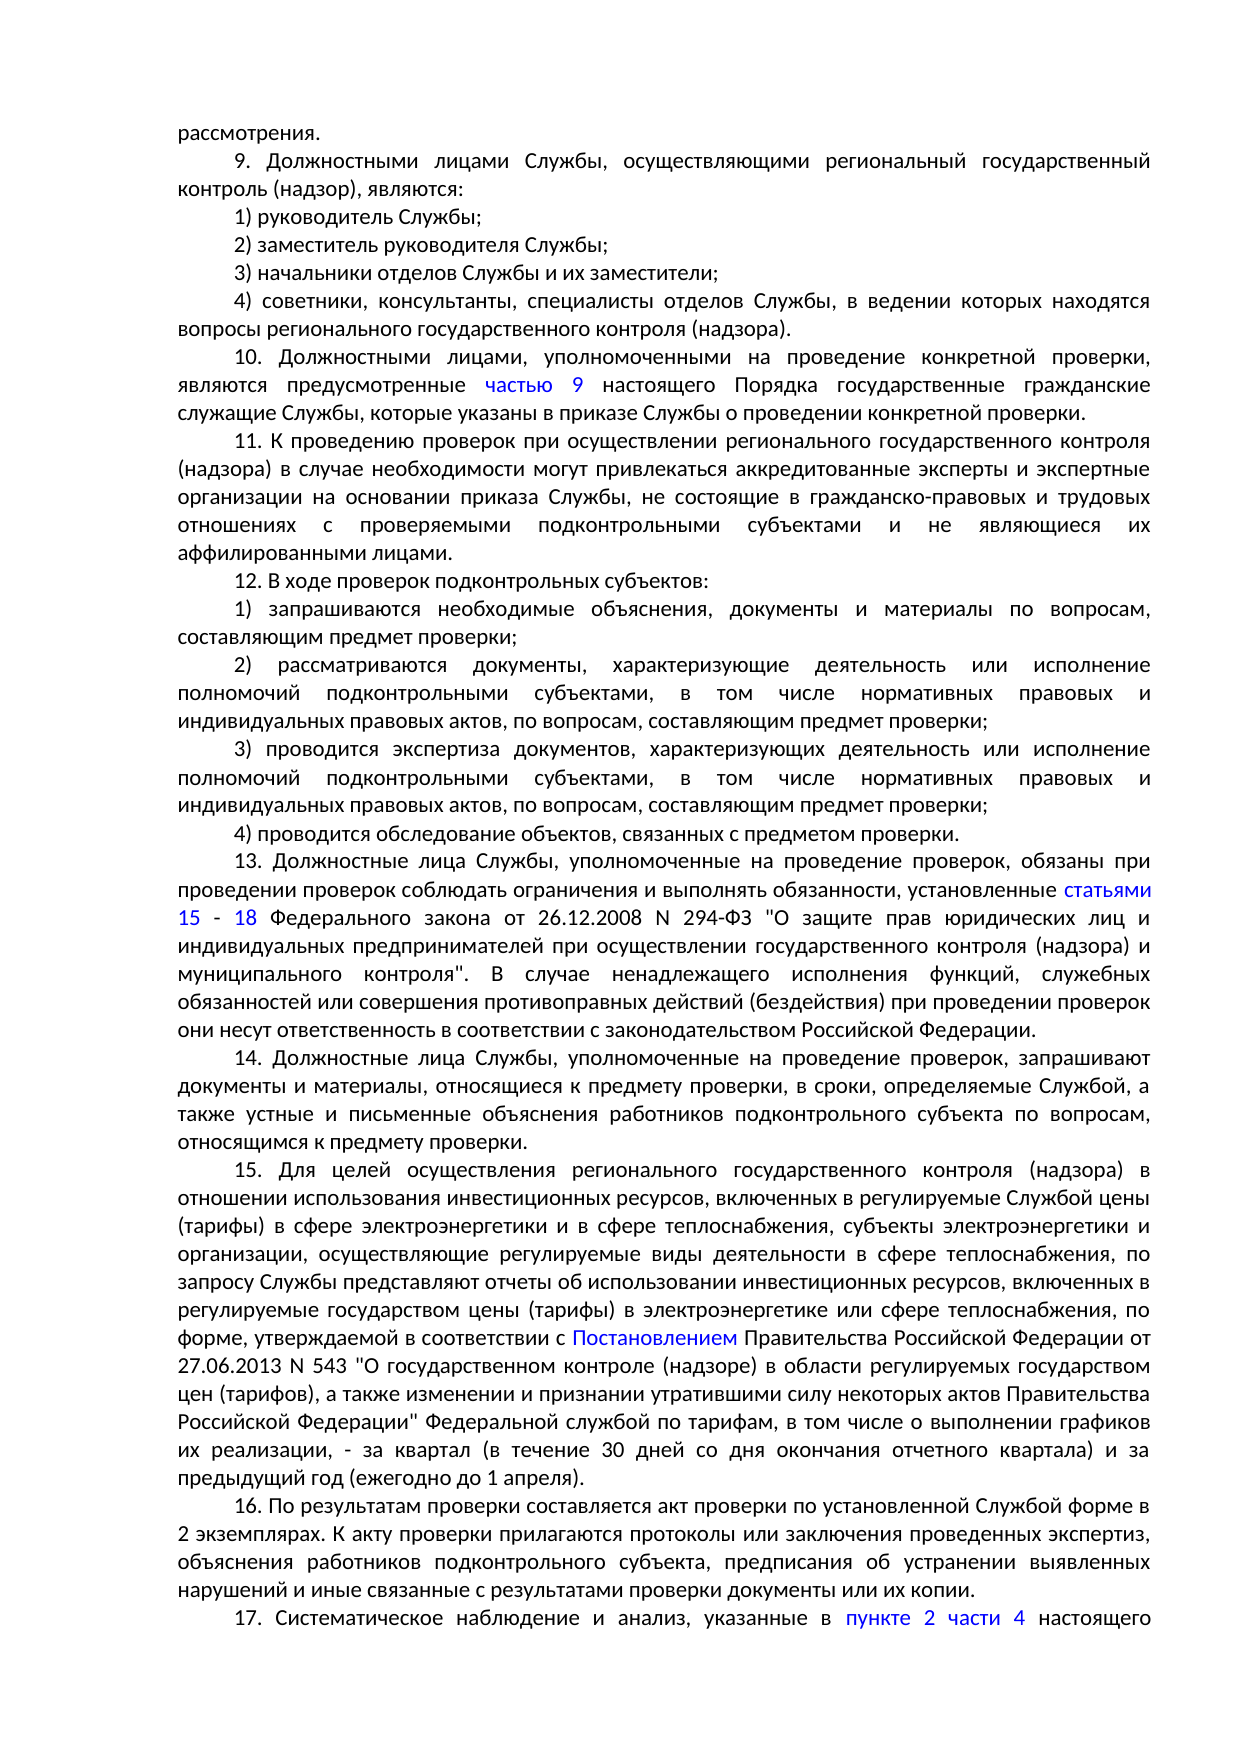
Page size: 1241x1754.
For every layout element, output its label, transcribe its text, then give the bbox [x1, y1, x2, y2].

text 16. По результатам проверки составляется акт проверки по установленной Службой форме в 2 экземплярах. К акту проверки прилагаются протоколы или заключения проведенных экспертиз, объяснения работников подконтрольного субъекта, предписания об устранении выявленных нарушений и иные связанные с результатами проверки документы или их копии. [177, 1491, 1152, 1603]
text 1) запрашиваются необходимые объяснения, документы и материалы по вопросам, составляющим предмет проверки; [177, 594, 1152, 651]
text 4) проводится обследование объектов, связанных с предметом проверки. [177, 819, 1152, 847]
text 3) начальники отделов Службы и их заместители; [177, 258, 1152, 286]
text 3) проводится экспертиза документов, характеризующих деятельность или исполнение полномочий подконтрольными субъектами, в том числе нормативных правовых и индивидуальных правовых актов, по вопросам, составляющим предмет проверки; [177, 734, 1152, 819]
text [177, 118, 1152, 146]
text 9. Должностными лицами Службы, осуществляющими региональный государственный контроль (надзор), являются: [177, 146, 1152, 202]
text 13. Должностные лица Службы, уполномоченные на проведение проверок, обязаны при проведении проверок соблюдать ограничения и выполнять обязанности, установленные статьями 15 - 18 Федерального закона от 26.12.2008 N 294-ФЗ "О защите прав юридических лиц и индивидуальных предпринимателей при осуществлении государственного контроля (надзора) и муниципального контроля". В случае ненадлежащего исполнения функций, служебных обязанностей или совершения противоправных действий (бездействия) при проведении проверок они несут ответственность в соответствии с законодательством Российской Федерации. [177, 847, 1152, 1043]
text 10. Должностными лицами, уполномоченными на проведение конкретной проверки, являются предусмотренные частью 9 настоящего Порядка государственные гражданские служащие Службы, которые указаны в приказе Службы о проведении конкретной проверки. [177, 342, 1152, 426]
text 11. К проведению проверок при осуществлении регионального государственного контроля (надзора) в случае необходимости могут привлекаться аккредитованные эксперты и экспертные организации на основании приказа Службы, не состоящие в гражданско-правовых и трудовых отношениях с проверяемыми подконтрольными субъектами и не являющиеся их аффилированными лицами. [177, 426, 1152, 566]
text 14. Должностные лица Службы, уполномоченные на проведение проверок, запрашивают документы и материалы, относящиеся к предмету проверки, в сроки, определяемые Службой, а также устные и письменные объяснения работников подконтрольного субъекта по вопросам, относящимся к предмету проверки. [177, 1043, 1152, 1155]
text 2) заместитель руководителя Службы; [177, 230, 1152, 258]
text 12. В ходе проверок подконтрольных субъектов: [177, 566, 1152, 594]
text 4) советники, консультанты, специалисты отделов Службы, в ведении которых находятся вопросы регионального государственного контроля (надзора). [177, 286, 1152, 342]
text 1) руководитель Службы; [177, 202, 1152, 230]
text 15. Для целей осуществления регионального государственного контроля (надзора) в отношении использования инвестиционных ресурсов, включенных в регулируемые Службой цены (тарифы) в сфере электроэнергетики и в сфере теплоснабжения, субъекты электроэнергетики и организации, осуществляющие регулируемые виды деятельности в сфере теплоснабжения, по запросу Службы представляют отчеты об использовании инвестиционных ресурсов, включенных в регулируемые государством цены (тарифы) в электроэнергетике или сфере теплоснабжения, по форме, утверждаемой в соответствии с Постановлением Правительства Российской Федерации от 27.06.2013 N 543 "О государственном контроле (надзоре) в области регулируемых государством цен (тарифов), а также изменении и признании утратившими силу некоторых актов Правительства Российской Федерации" Федеральной службой по тарифам, в том числе о выполнении графиков их реализации, - за квартал (в течение 30 дней со дня окончания отчетного квартала) и за предыдущий год (ежегодно до 1 апреля). [177, 1155, 1152, 1491]
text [177, 1603, 1152, 1631]
text 2) рассматриваются документы, характеризующие деятельность или исполнение полномочий подконтрольными субъектами, в том числе нормативных правовых и индивидуальных правовых актов, по вопросам, составляющим предмет проверки; [177, 651, 1152, 734]
